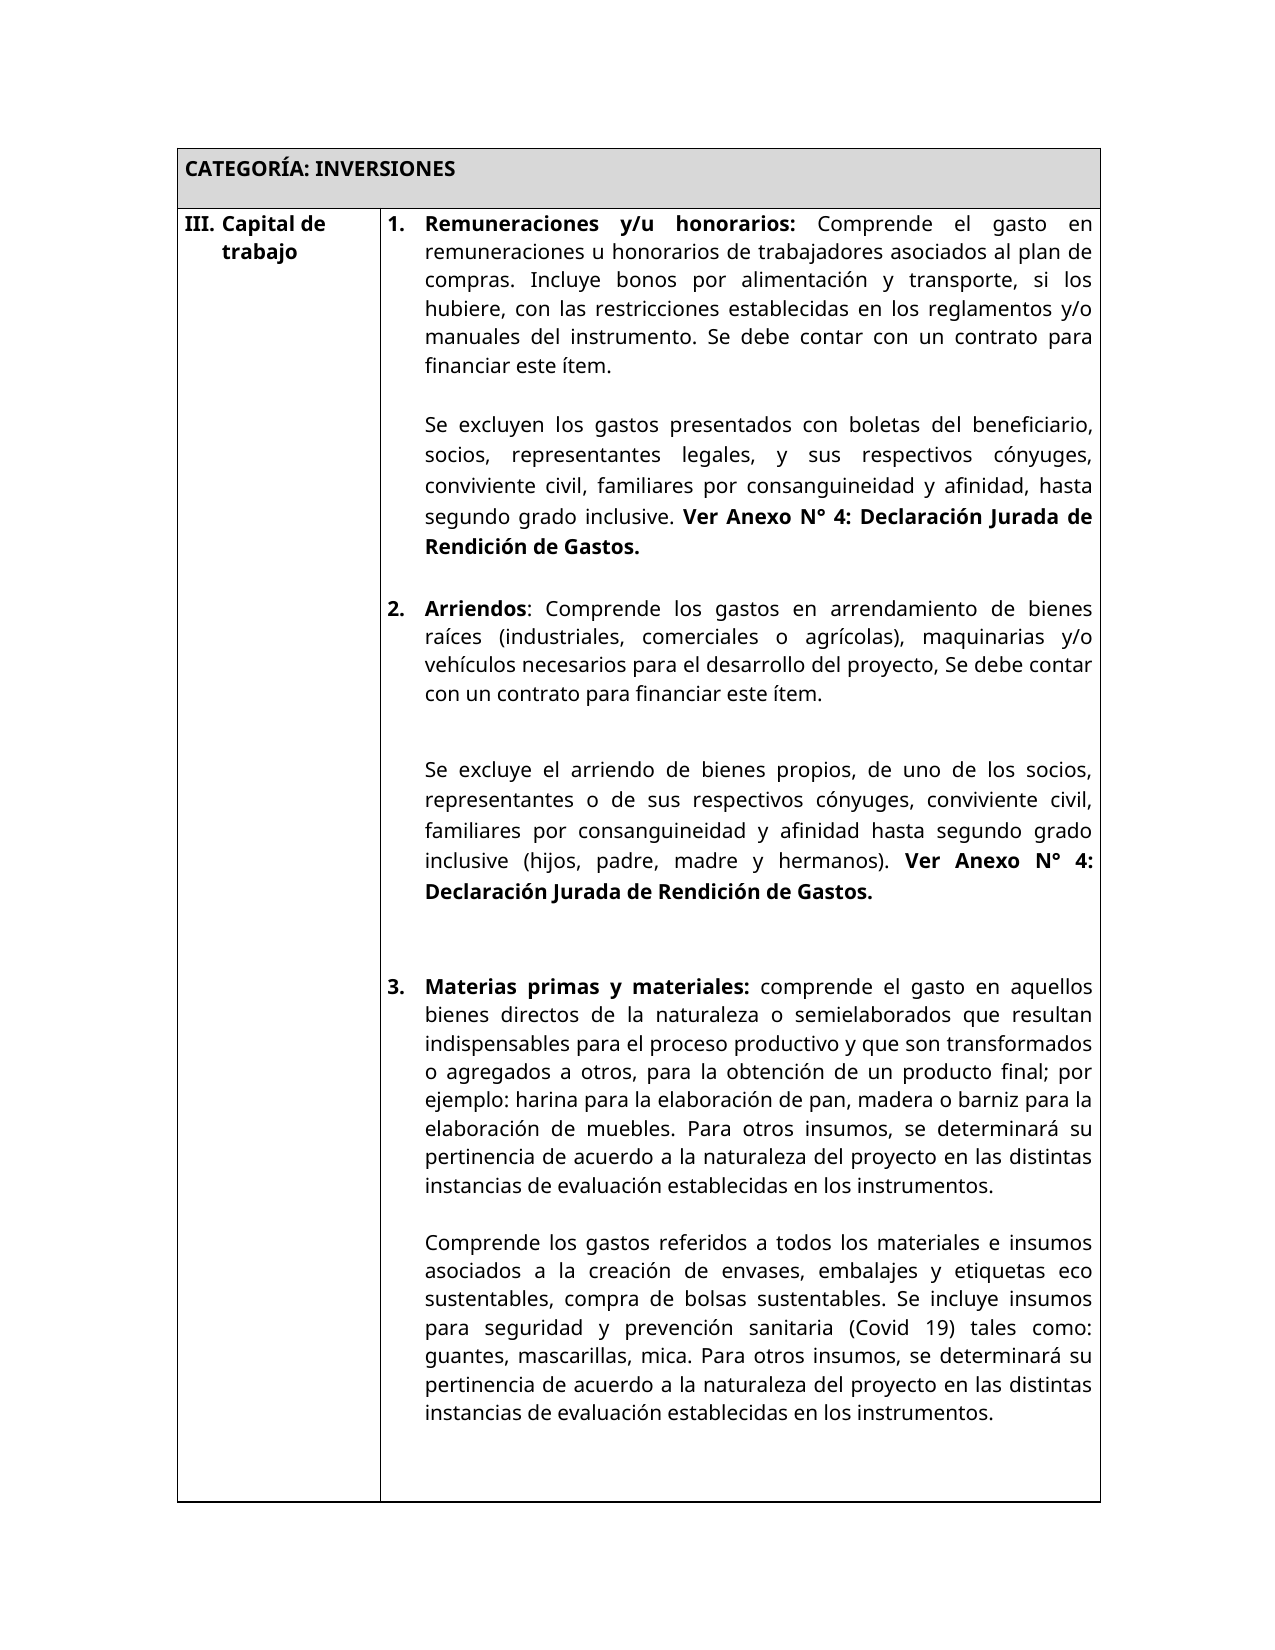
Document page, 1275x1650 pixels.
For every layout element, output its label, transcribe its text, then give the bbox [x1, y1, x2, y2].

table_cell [381, 209, 1100, 1501]
table_header CATEGORÍA: INVERSIONES [178, 149, 1100, 208]
table_cell Capital de trabajo [178, 209, 380, 1501]
